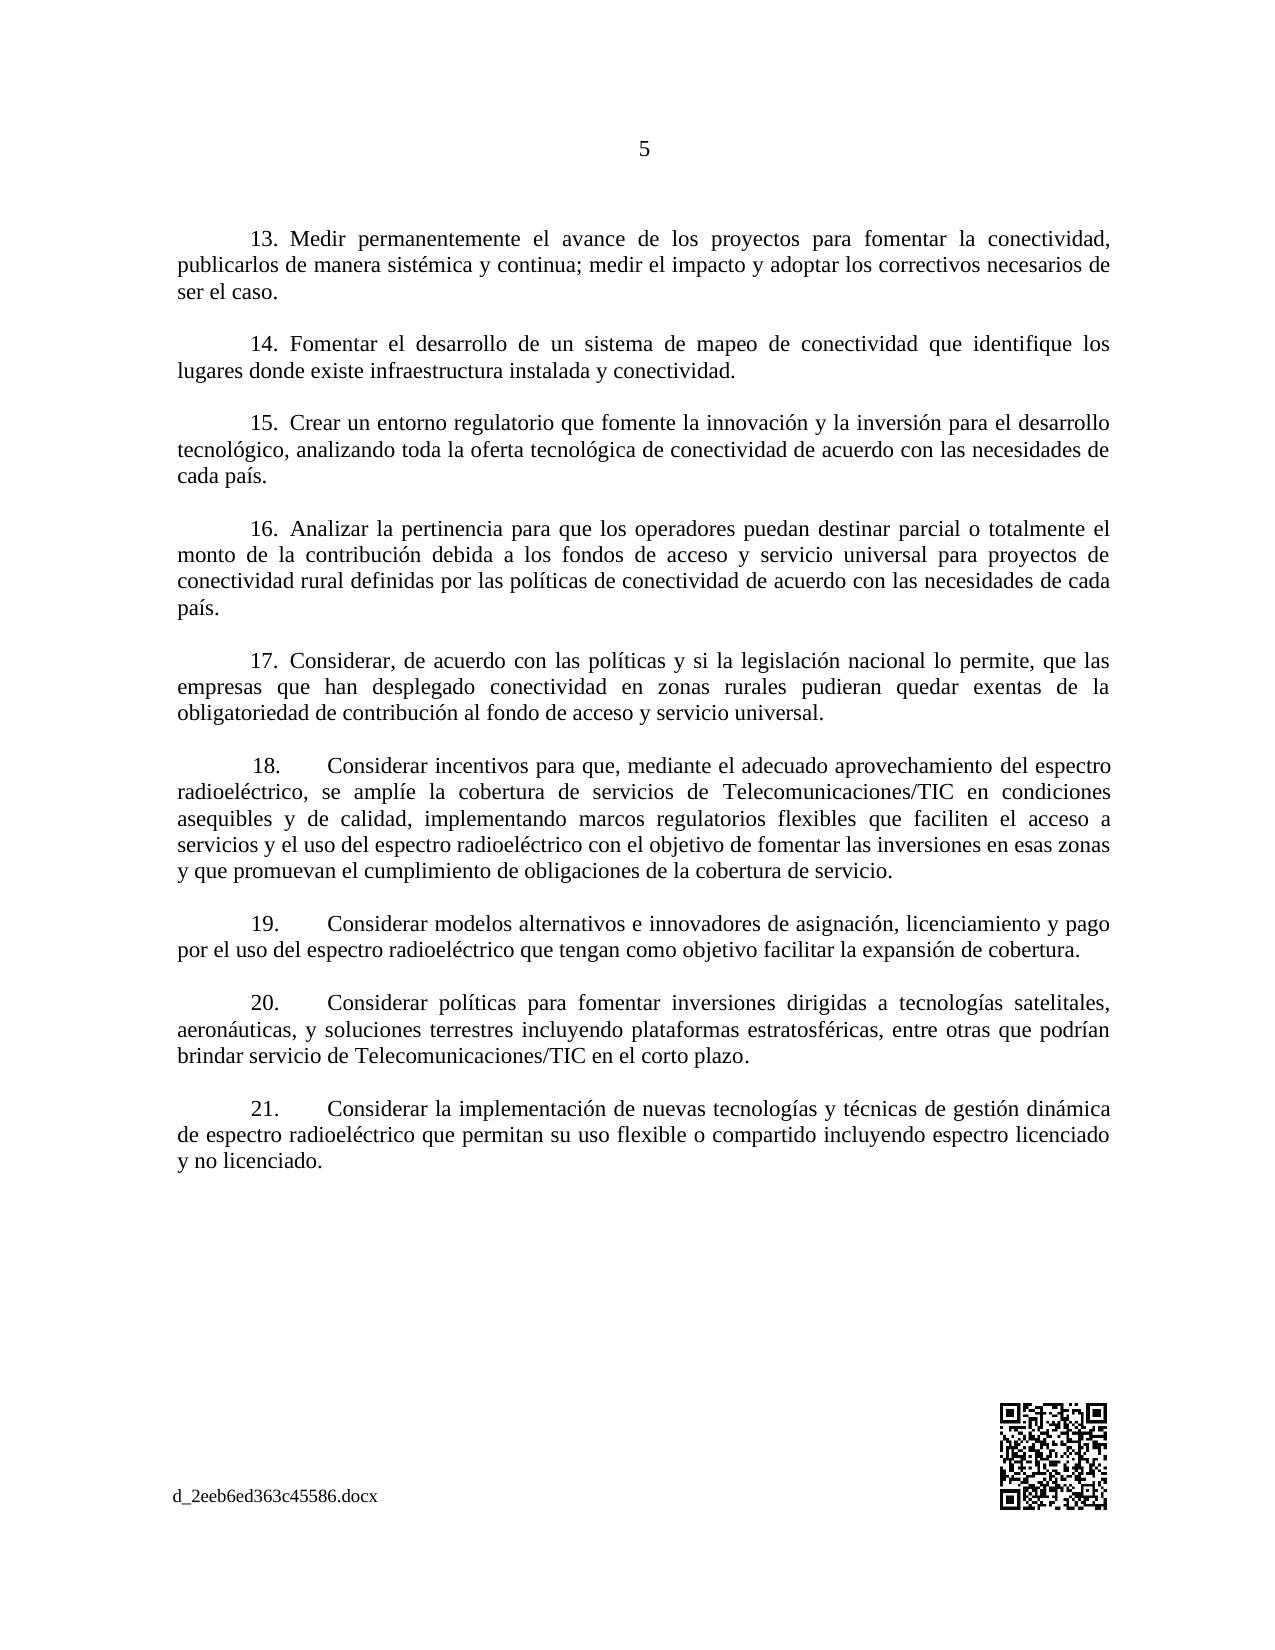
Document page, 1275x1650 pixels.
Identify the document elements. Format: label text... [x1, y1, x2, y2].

text 17. Considerar, de acuerdo con las políticas y si la legislación nacional lo permite, que las empresas que han desplegado conectividad en zonas rurales pudieran quedar exentas de la obligatoriedad de contribución al fondo de acceso y servicio universal. [177, 647, 1111, 726]
text 20. Considerar políticas para fomentar inversiones dirigidas a tecnologías satelitales, aeronáuticas, y soluciones terrestres incluyendo plataformas estratosféricas, entre otras que podrían brindar servicio de Telecomunicaciones/TIC en el corto plazo. [177, 989, 1111, 1068]
text 21. Considerar la implementación de nuevas tecnologías y técnicas de gestión dinámica de espectro radioeléctrico que permitan su uso flexible o compartido incluyendo espectro licenciado y no licenciado. [177, 1095, 1111, 1174]
text 19. Considerar modelos alternativos e innovadores de asignación, licenciamiento y pago por el uso del espectro radioeléctrico que tengan como objetivo facilitar la expansión de cobertura. [177, 910, 1111, 963]
text 13. Medir permanentemente el avance de los proyectos para fomentar la conectividad, publicarlos de manera sistémica y continua; medir el impacto y adoptar los correctivos necesarios de ser el caso. [177, 225, 1111, 304]
text 14. Fomentar el desarrollo de un sistema de mapeo de conectividad que identifique los lugares donde existe infraestructura instalada y conectividad. [177, 330, 1111, 383]
text 15. Crear un entorno regulatorio que fomente la innovación y la inversión para el desarrollo tecnológico, analizando toda la oferta tecnológica de conectividad de acuerdo con las necesidades de cada país. [177, 409, 1111, 488]
text 16. Analizar la pertinencia para que los operadores puedan destinar parcial o totalmente el monto de la contribución debida a los fondos de acceso y servicio universal para proyectos de conectividad rural definidas por las políticas de conectividad de acuerdo con las necesidades de cada país. [177, 515, 1111, 620]
text 18. Considerar incentivos para que, mediante el adecuado aprovechamiento del espectro radioeléctrico, se amplíe la cobertura de servicios de Telecomunicaciones/TIC en condiciones asequibles y de calidad, implementando marcos regulatorios flexibles que faciliten el acceso a servicios y el uso del espectro radioeléctrico con el objetivo de fomentar las inversiones en esas zonas y que promuevan el cumplimiento de obligaciones de la cobertura de servicio. [177, 752, 1111, 884]
picture [994, 1397, 1112, 1515]
